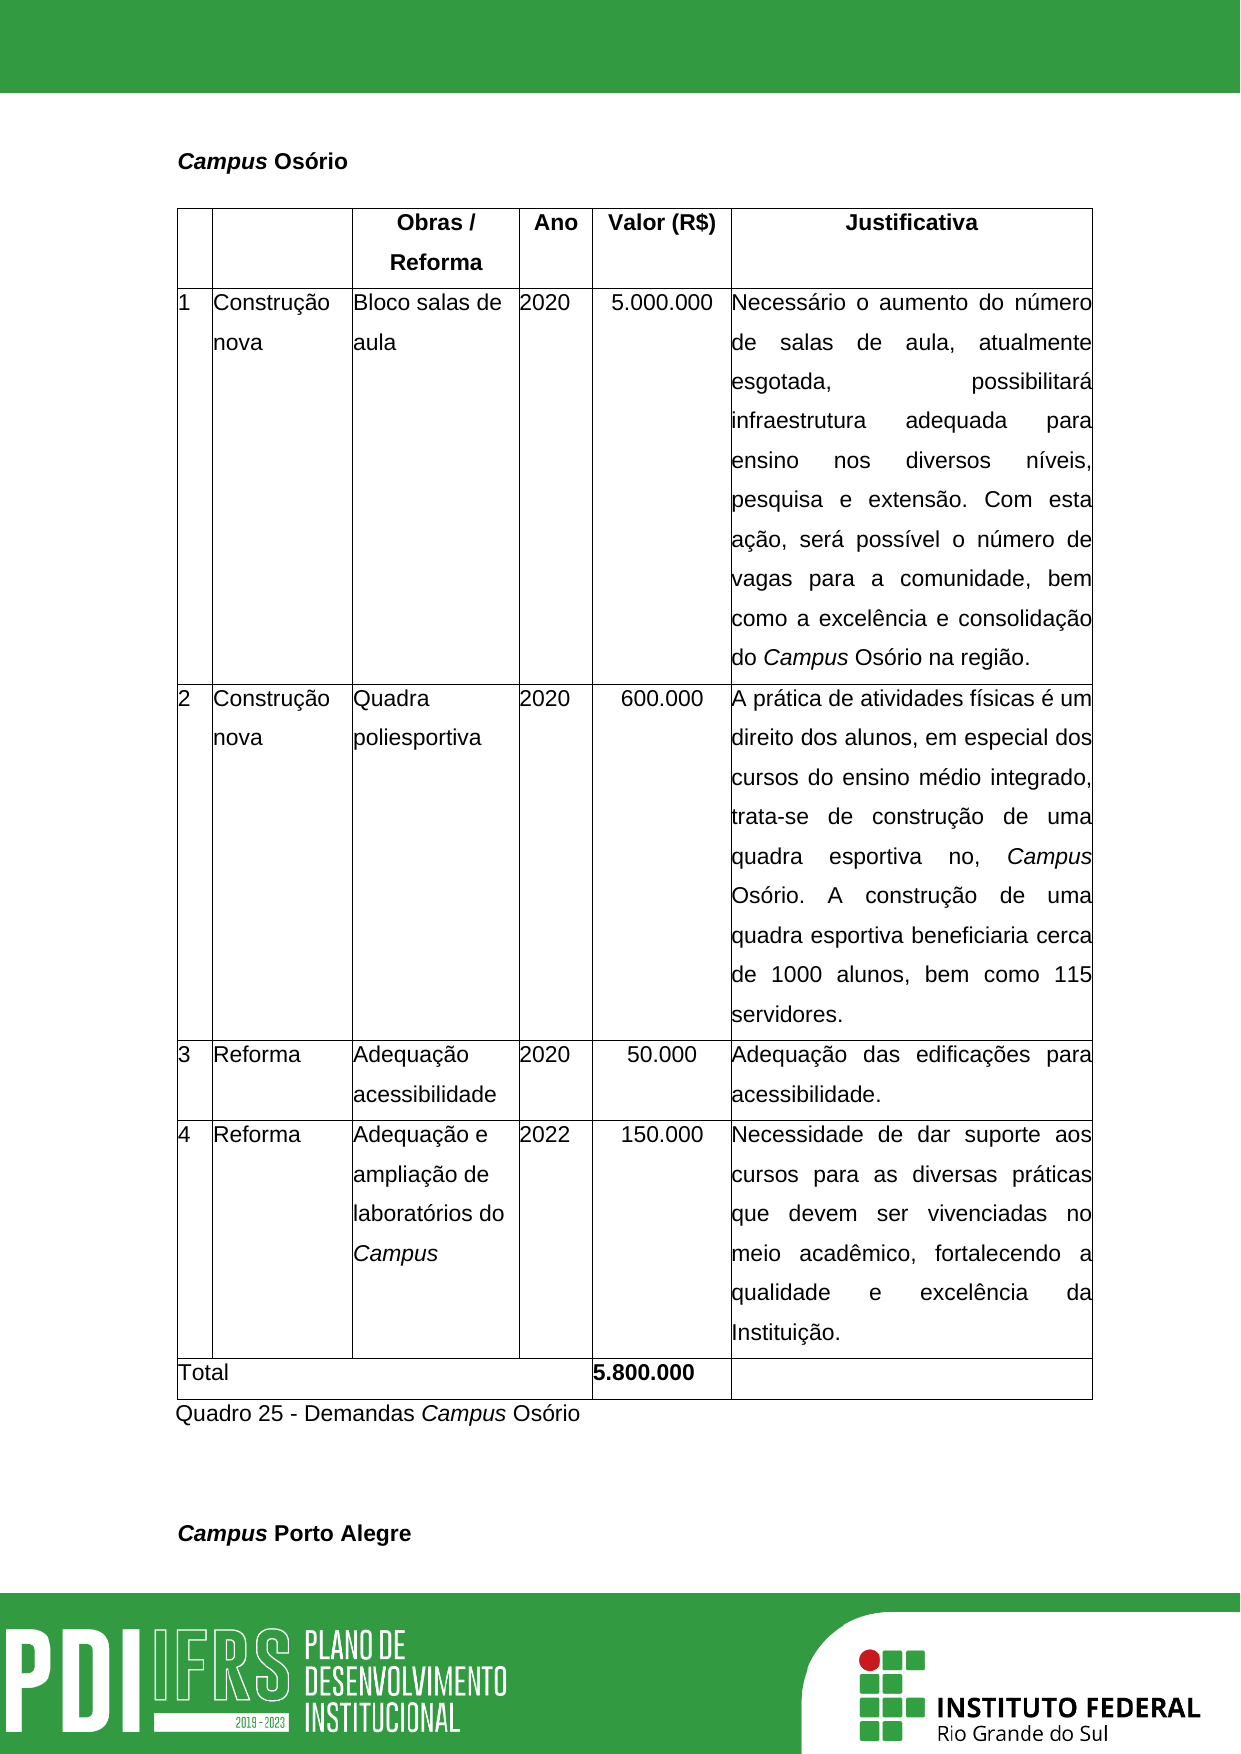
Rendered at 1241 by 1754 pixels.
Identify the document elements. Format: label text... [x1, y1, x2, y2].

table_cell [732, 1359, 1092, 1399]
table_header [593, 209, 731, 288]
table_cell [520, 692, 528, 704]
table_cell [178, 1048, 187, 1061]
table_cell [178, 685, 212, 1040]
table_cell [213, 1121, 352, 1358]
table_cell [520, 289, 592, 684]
picture [0, 0, 1241, 93]
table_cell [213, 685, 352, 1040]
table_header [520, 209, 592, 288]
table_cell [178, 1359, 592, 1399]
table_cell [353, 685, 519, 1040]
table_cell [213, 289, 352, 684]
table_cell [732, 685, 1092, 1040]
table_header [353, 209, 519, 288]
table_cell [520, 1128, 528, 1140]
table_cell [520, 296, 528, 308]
picture [0, 1593, 1241, 1754]
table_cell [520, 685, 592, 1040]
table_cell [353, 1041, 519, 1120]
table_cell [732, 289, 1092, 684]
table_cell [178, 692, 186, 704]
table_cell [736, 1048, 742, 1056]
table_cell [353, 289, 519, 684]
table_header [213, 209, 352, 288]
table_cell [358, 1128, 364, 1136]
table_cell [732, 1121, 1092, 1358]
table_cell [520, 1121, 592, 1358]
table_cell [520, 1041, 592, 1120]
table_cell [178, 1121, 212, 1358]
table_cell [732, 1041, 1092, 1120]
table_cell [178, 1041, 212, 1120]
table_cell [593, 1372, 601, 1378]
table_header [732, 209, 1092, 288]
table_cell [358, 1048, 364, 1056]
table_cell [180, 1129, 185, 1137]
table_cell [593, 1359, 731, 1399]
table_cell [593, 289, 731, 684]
text Campus Osório [177, 148, 1093, 174]
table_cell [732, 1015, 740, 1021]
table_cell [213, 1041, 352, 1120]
text Quadro 25 - Demandas Campus Osório [162, 1400, 1093, 1426]
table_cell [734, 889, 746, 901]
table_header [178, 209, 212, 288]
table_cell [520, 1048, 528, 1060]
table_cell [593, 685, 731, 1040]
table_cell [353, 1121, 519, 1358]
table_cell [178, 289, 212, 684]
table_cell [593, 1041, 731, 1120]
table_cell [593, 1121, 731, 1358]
text Campus Porto Alegre [177, 1520, 1093, 1547]
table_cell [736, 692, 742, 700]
